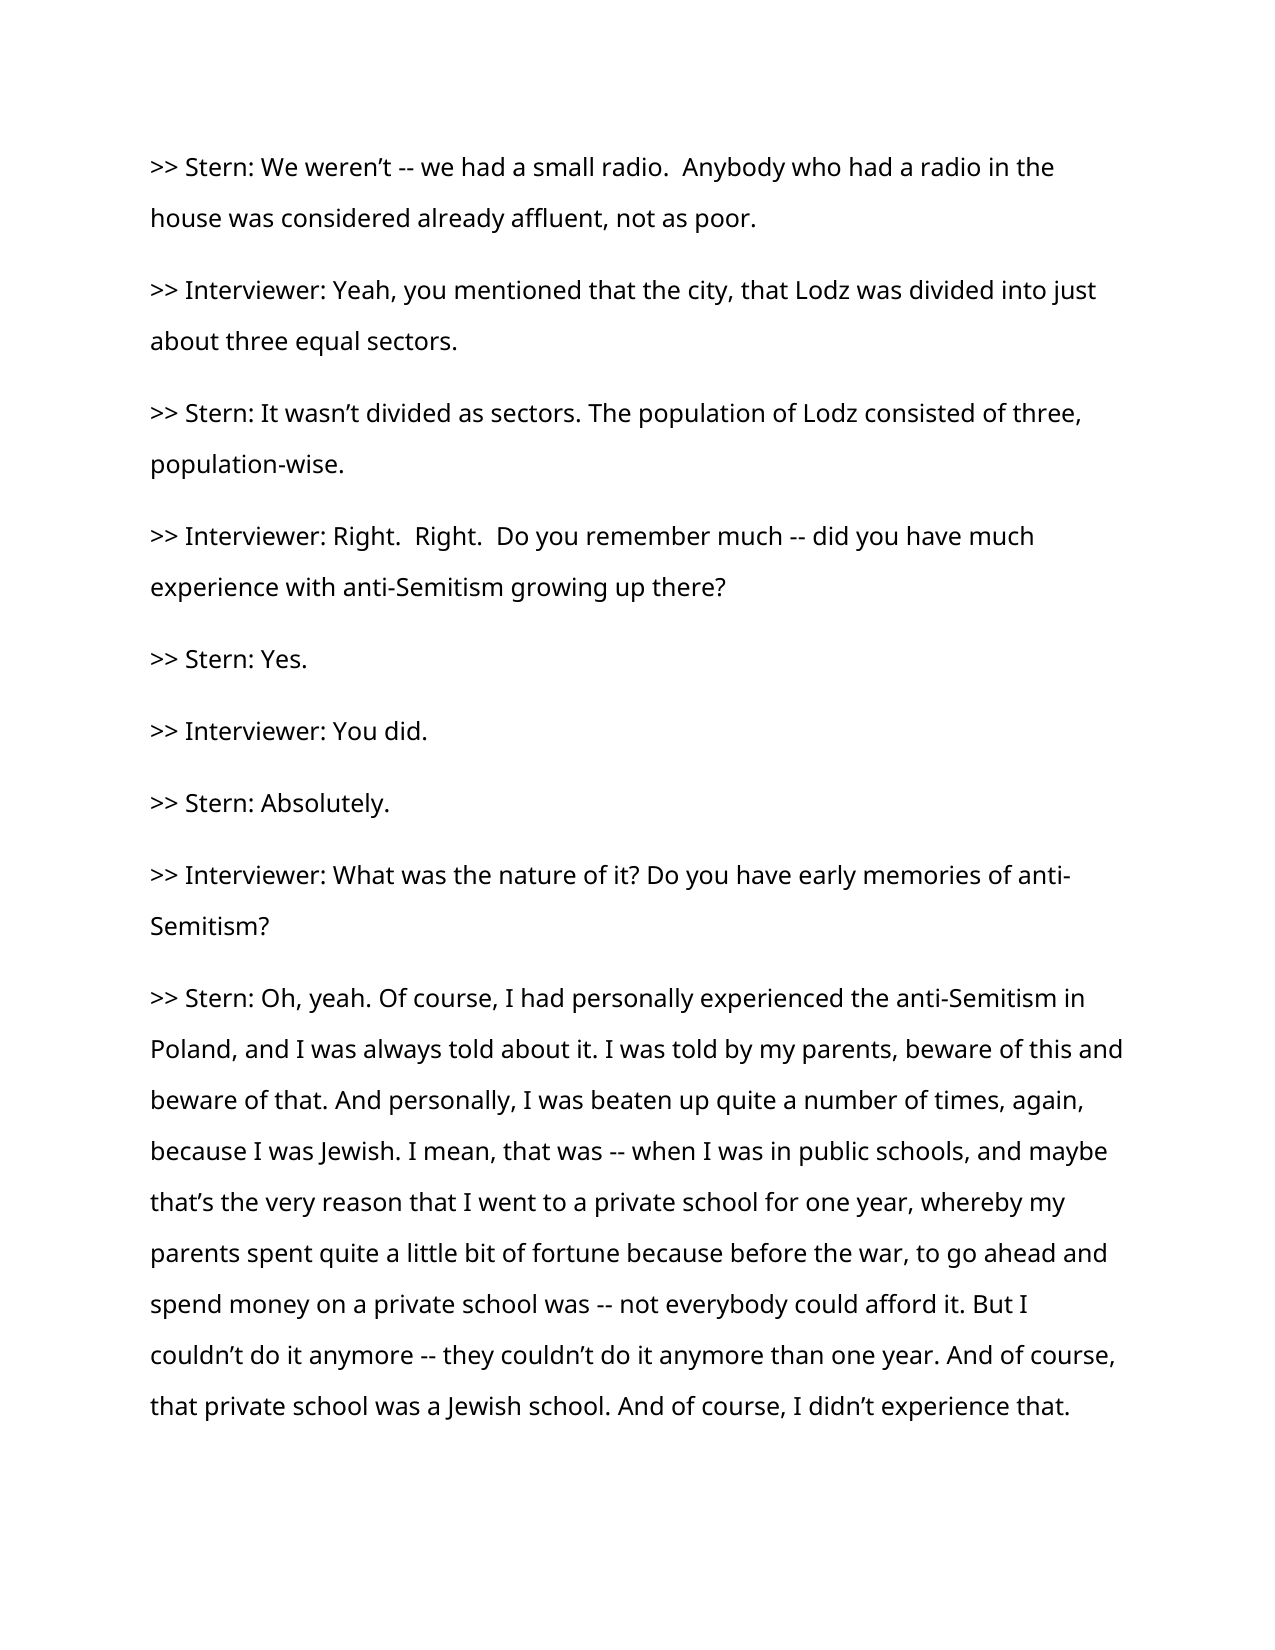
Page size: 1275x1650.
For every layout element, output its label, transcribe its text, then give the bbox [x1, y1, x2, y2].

text >> Stern: Oh, yeah. Of course, I had personally experienced the anti-Semitism in Poland, and I was always told about it. I was told by my parents, beware of this and beware of that. And personally, I was beaten up quite a number of times, again, because I was Jewish. I mean, that was -- when I was in public schools, and maybe that’s the very reason that I went to a private school for one year, whereby my parents spent quite a little bit of fortune because before the war, to go ahead and spend money on a private school was -- not everybody could afford it. But I couldn’t do it anymore -- they couldn’t do it anymore than one year. And of course, that private school was a Jewish school. And of course, I didn’t experience that. [150, 980, 1125, 1423]
text >> Stern: Yes. [150, 642, 1125, 676]
text >> Interviewer: You did. [150, 713, 1125, 748]
text >> Stern: It wasn’t divided as sectors. The population of Lodz consisted of three, population-wise. [150, 396, 1125, 481]
text >> Stern: Absolutely. [150, 785, 1125, 819]
text >> Interviewer: What was the nature of it? Do you have early memories of anti-Semitism? [150, 857, 1125, 942]
text >> Stern: We weren’t -- we had a small radio. Anybody who had a radio in the house was considered already affluent, not as poor. [150, 150, 1125, 235]
text >> Interviewer: Right. Right. Do you remember much -- did you have much experience with anti-Semitism growing up there? [150, 519, 1125, 604]
text >> Interviewer: Yeah, you mentioned that the city, that Lodz was divided into just about three equal sectors. [150, 273, 1125, 358]
